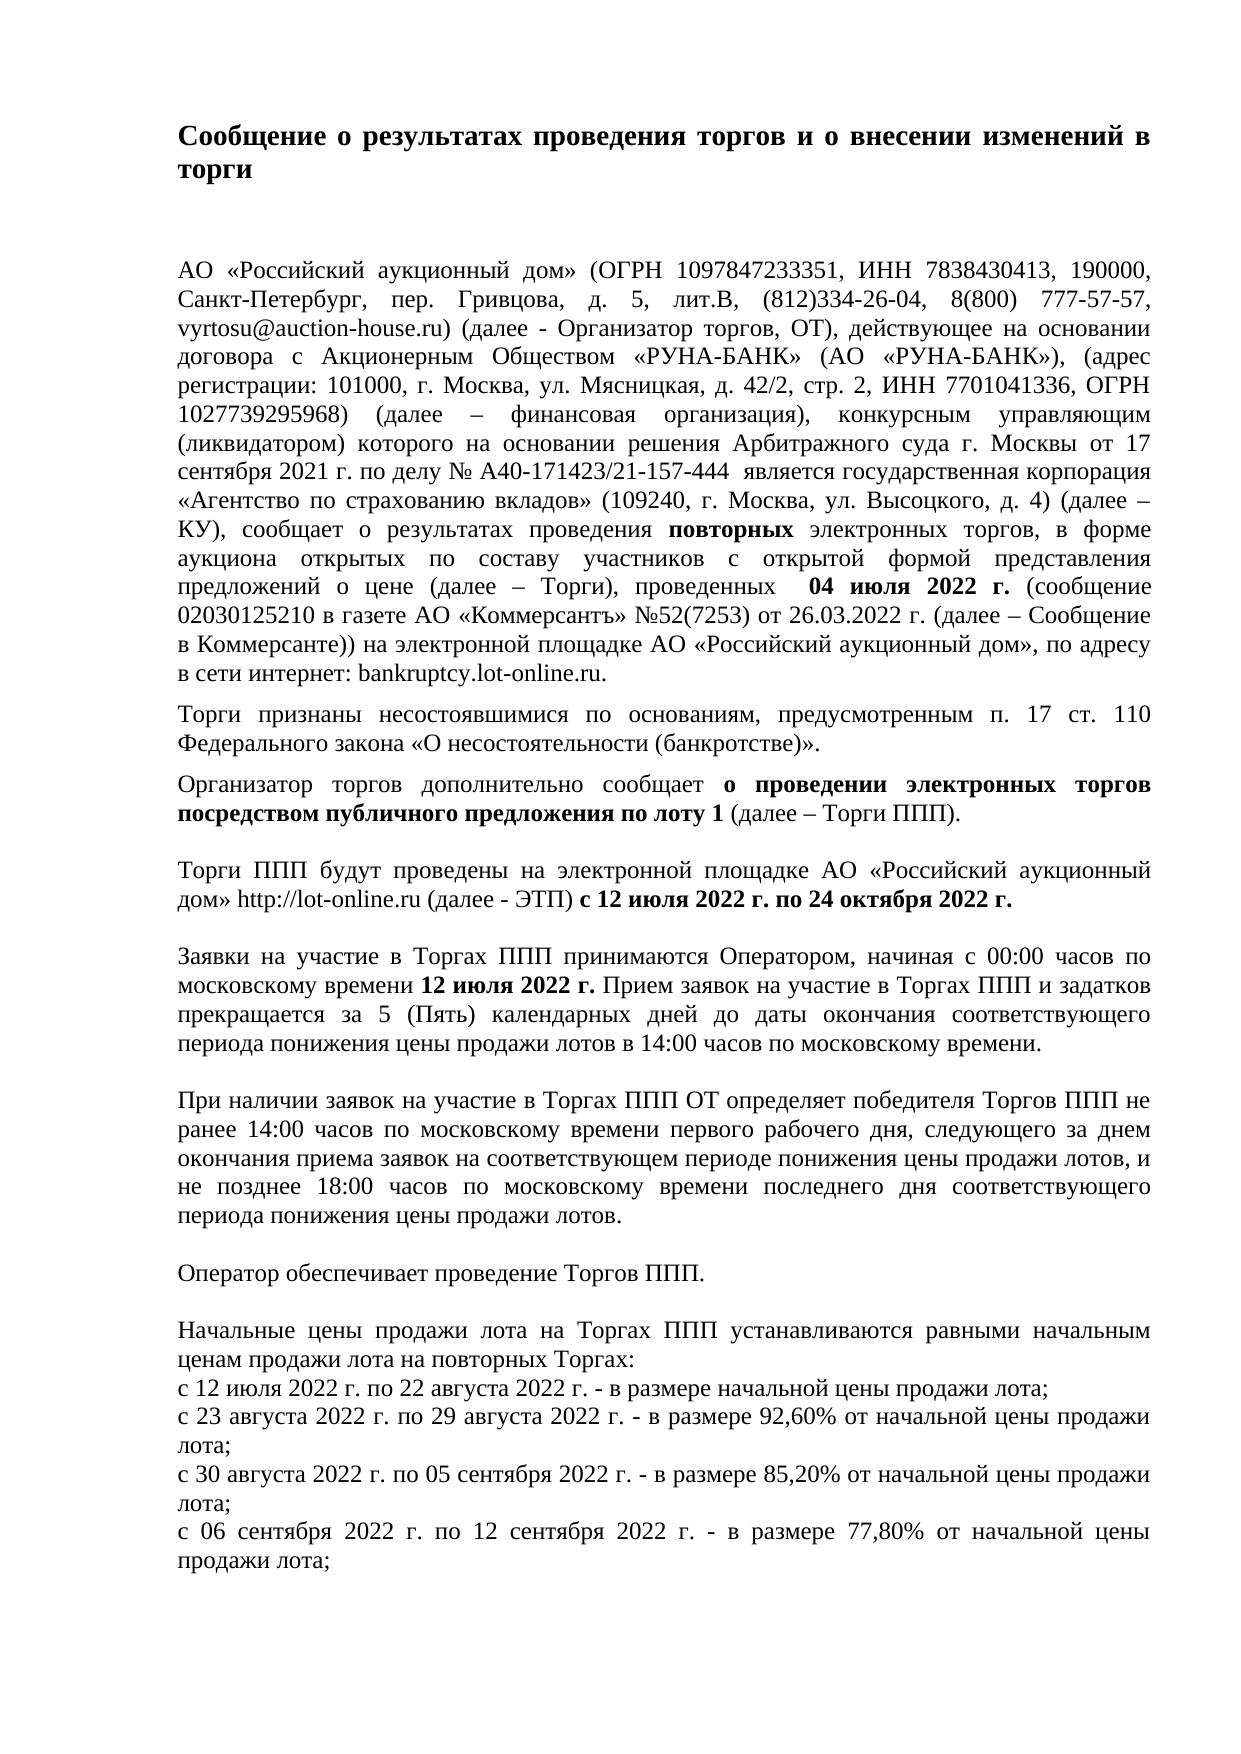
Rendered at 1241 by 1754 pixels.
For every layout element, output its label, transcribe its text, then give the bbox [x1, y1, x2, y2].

text Сообщение о результатах проведения торгов и о внесении изменений в торги [177, 118, 1152, 185]
text с 12 июля 2022 г. по 22 августа 2022 г. - в размере начальной цены продажи лота; [177, 1373, 1152, 1401]
text Заявки на участие в Торгах ППП принимаются Оператором, начиная с 00:00 часов по московскому времени 12 июля 2022 г. Прием заявок на участие в Торгах ППП и задатков прекращается за 5 (Пять) календарных дней до даты окончания соответствующего периода понижения цены продажи лотов в 14:00 часов по московскому времени. [177, 941, 1152, 1056]
text Оператор обеспечивает проведение Торгов ППП. [177, 1258, 1152, 1286]
text Начальные цены продажи лота на Торгах ППП устанавливаются равными начальным ценам продажи лота на повторных Торгах: [177, 1315, 1152, 1373]
text При наличии заявок на участие в Торгах ППП ОТ определяет победителя Торгов ППП не ранее 14:00 часов по московскому времени первого рабочего дня, следующего за днем окончания приема заявок на соответствующем периоде понижения цены продажи лотов, и не позднее 18:00 часов по московскому времени последнего дня соответствующего периода понижения цены продажи лотов. [177, 1085, 1152, 1229]
text Торги признаны несостоявшимися по основаниям, предусмотренным п. 17 ст. 110 Федерального закона «О несостоятельности (банкротстве)». [177, 699, 1152, 756]
text с 06 сентября 2022 г. по 12 сентября 2022 г. - в размере 77,80% от начальной цены продажи лота; [177, 1516, 1152, 1574]
text АО «Российский аукционный дом» (ОГРН 1097847233351, ИНН 7838430413, 190000, Санкт-Петербург, пер. Гривцова, д. 5, лит.В, (812)334-26-04, 8(800) 777-57-57, vyrtosu@auction-house.ru) (далее - Организатор торгов, ОТ), действующее на основании договора с Акционерным Обществом «РУНА-БАНК» (АО «РУНА-БАНК»), (адрес регистрации: 101000, г. Москва, ул. Мясницкая, д. 42/2, стр. 2, ИНН 7701041336, ОГРН 1027739295968) (далее – финансовая организация), конкурсным управляющим (ликвидатором) которого на основании решения Арбитражного суда г. Москвы от 17 сентября 2021 г. по делу № А40-171423/21-157-444 является государственная корпорация «Агентство по страхованию вкладов» (109240, г. Москва, ул. Высоцкого, д. 4) (далее – КУ), сообщает о результатах проведения повторных электронных торгов, в форме аукциона открытых по составу участников с открытой формой представления предложений о цене (далее – Торги), проведенных 04 июля 2022 г. (сообщение 02030125210 в газете АО «Коммерсантъ» №52(7253) от 26.03.2022 г. (далее – Сообщение в Коммерсанте)) на электронной площадке АО «Российский аукционный дом», по адресу в сети интернет: bankruptcy.lot-online.ru. [177, 255, 1152, 686]
text с 23 августа 2022 г. по 29 августа 2022 г. - в размере 92,60% от начальной цены продажи лота; [177, 1401, 1152, 1459]
text с 30 августа 2022 г. по 05 сентября 2022 г. - в размере 85,20% от начальной цены продажи лота; [177, 1459, 1152, 1516]
text Организатор торгов дополнительно сообщает о проведении электронных торгов посредством публичного предложения по лоту 1 (далее – Торги ППП). [177, 769, 1152, 826]
text Торги ППП будут проведены на электронной площадке АО «Российский аукционный дом» http://lot-online.ru (далее - ЭТП) с 12 июля 2022 г. по 24 октября 2022 г. [177, 855, 1152, 913]
